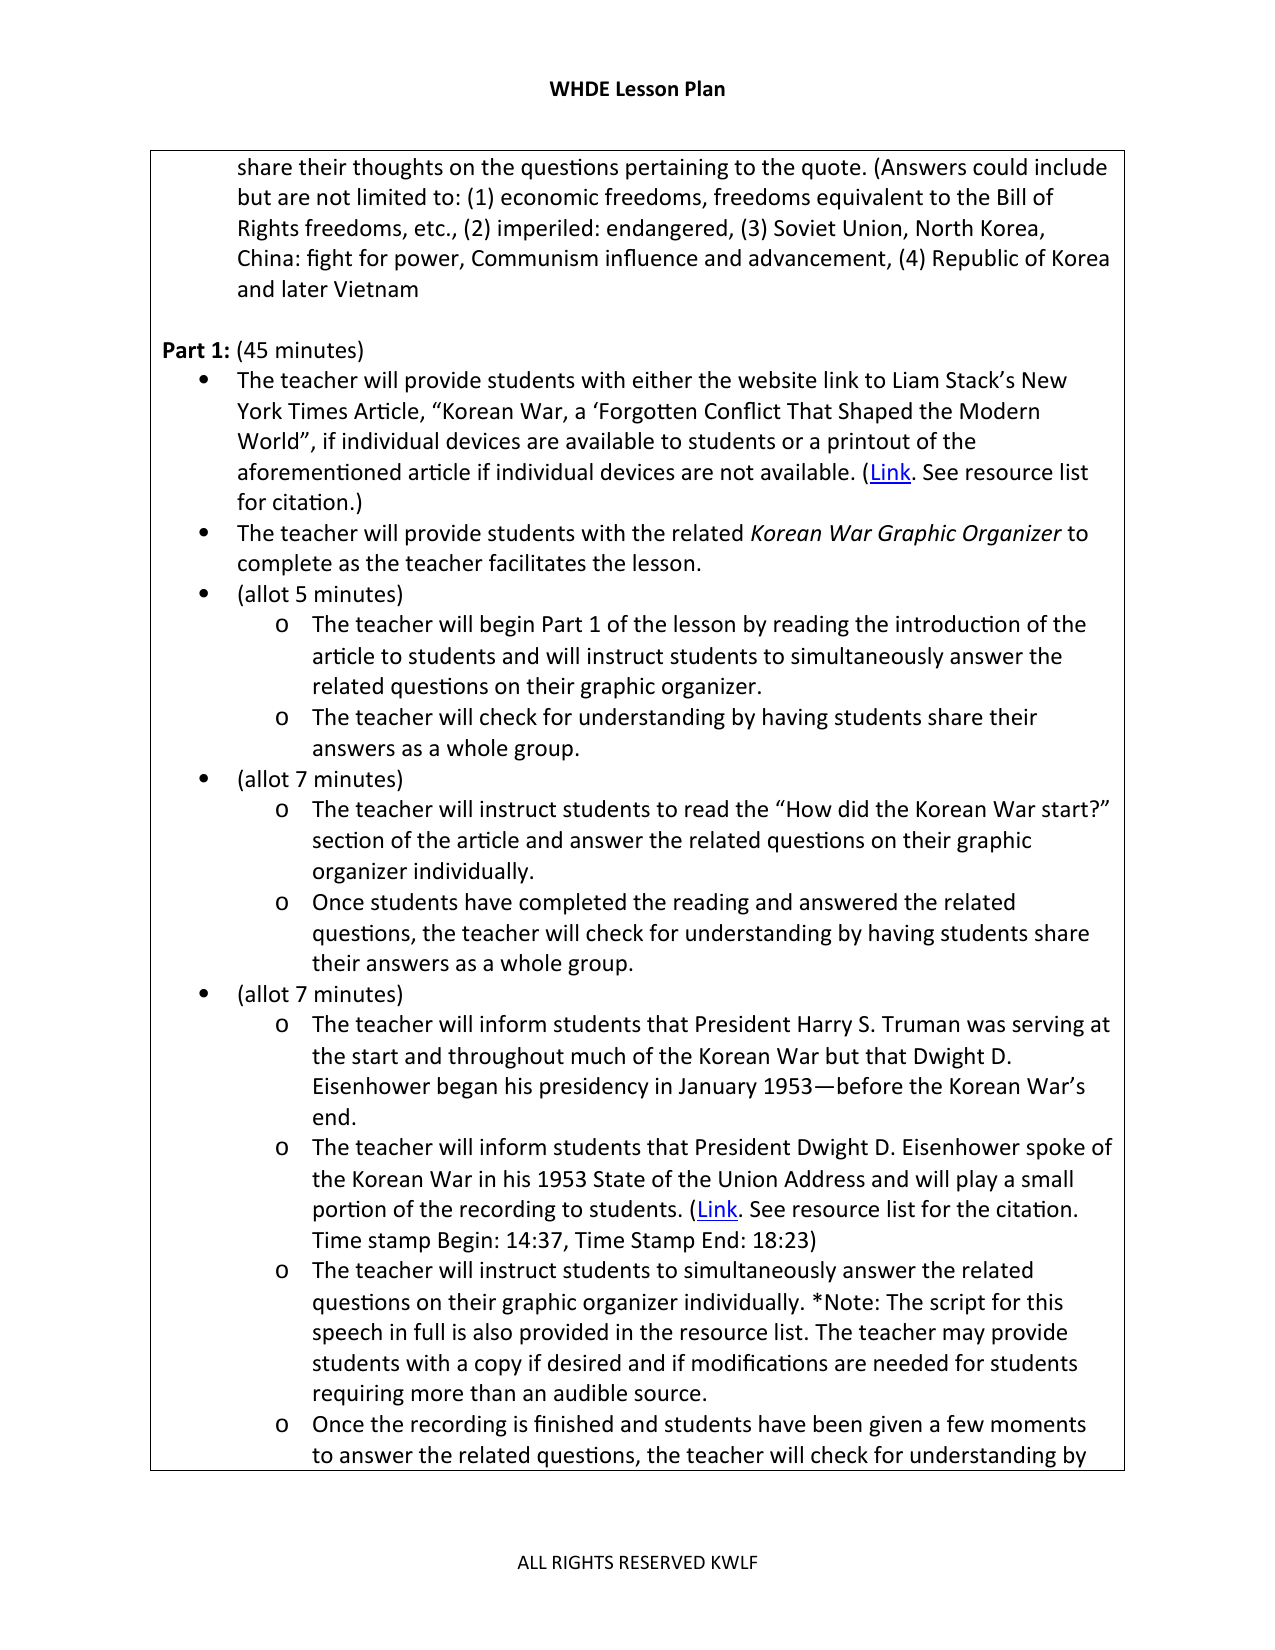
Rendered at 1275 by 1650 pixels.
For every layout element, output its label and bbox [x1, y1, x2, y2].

table_cell [151, 151, 1124, 1470]
